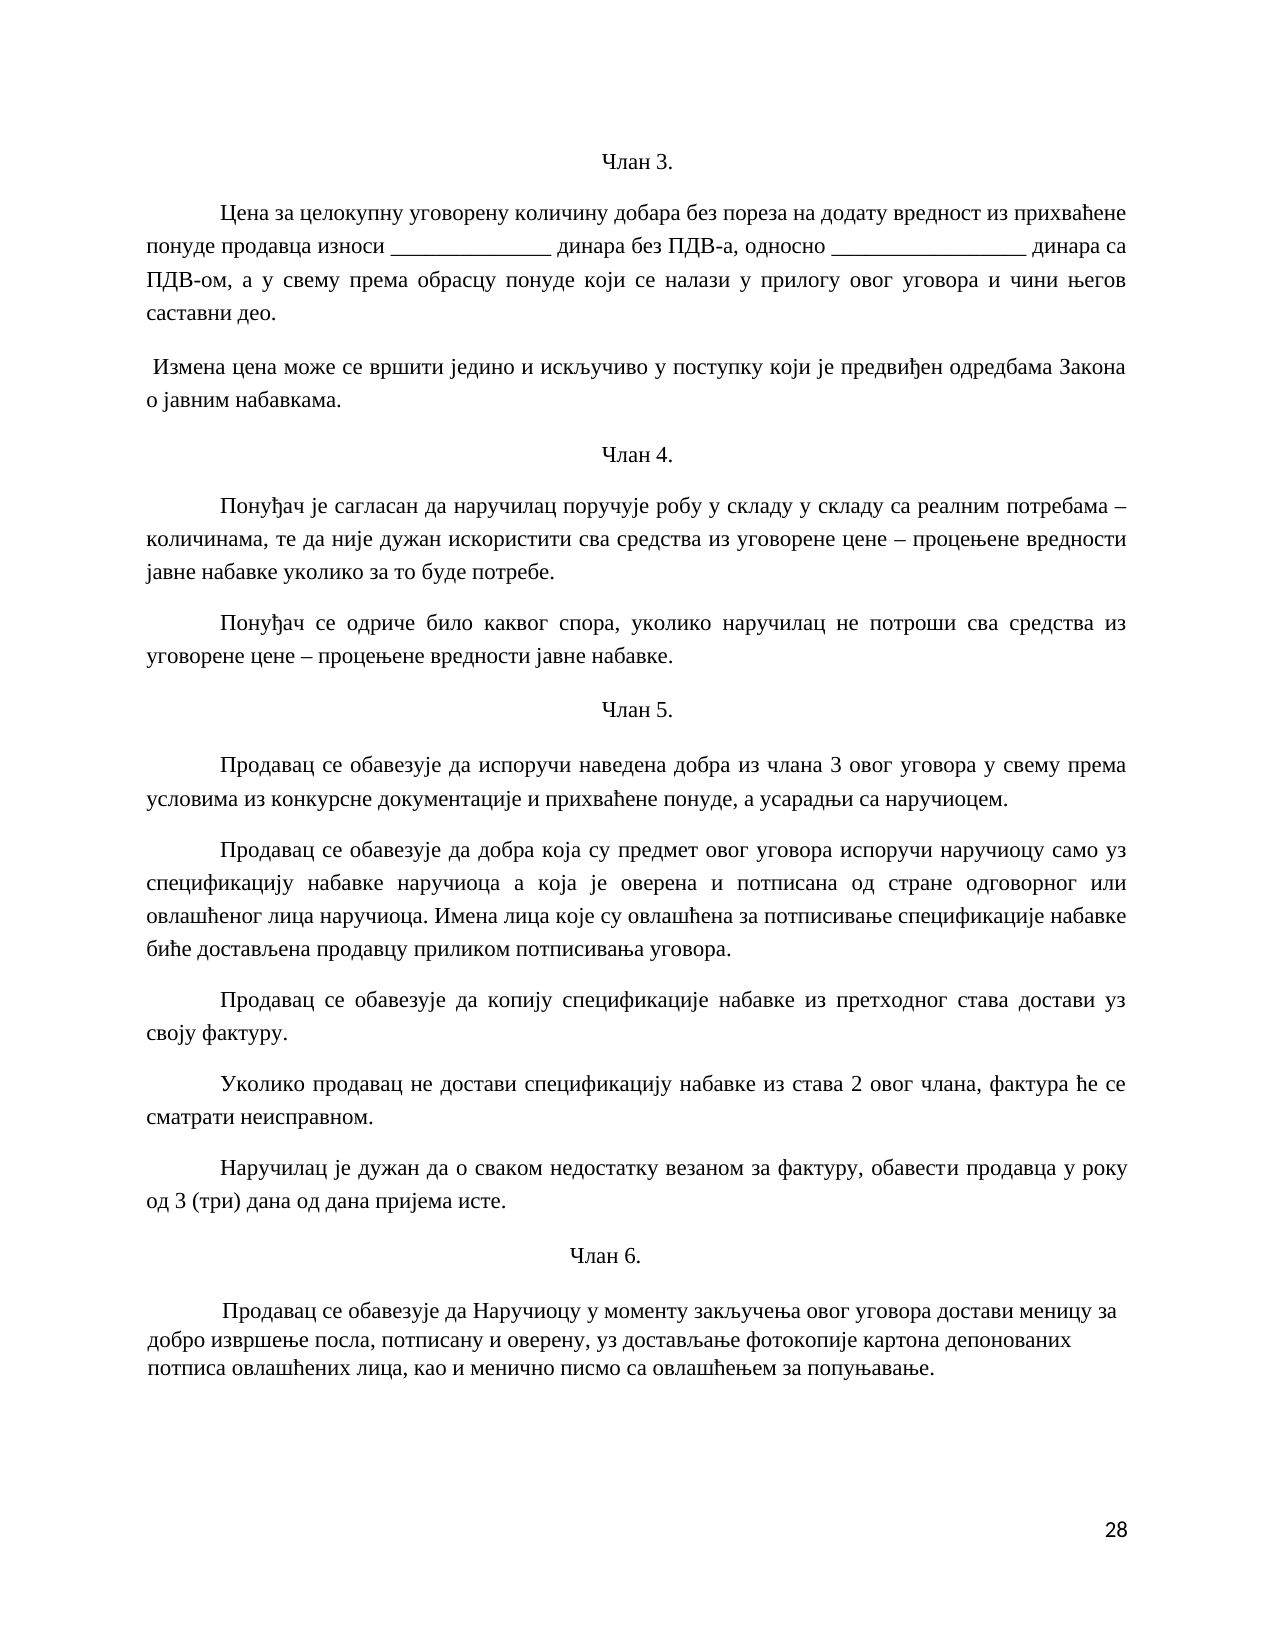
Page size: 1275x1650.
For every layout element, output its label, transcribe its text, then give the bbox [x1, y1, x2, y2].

text Продавац се обавезује да испоручи наведена добра из члана 3 овог уговора у свему према условима из конкурсне документације и прихваћене понуде, а усарадњи са наручиоцем. [146, 752, 1128, 811]
text Понуђач се одриче било каквог спора, уколико наручилац не потроши сва средства из уговорене цене – процењене вредности јавне набавке. [146, 609, 1128, 668]
text Измена цена може се вршити једино и искључиво у поступку који је предвиђен одредбама Закона о јавним набавкама. [146, 353, 1128, 413]
text Понуђач је сагласан да наручилац поручује робу у складу у складу са реалним потребама – количинама, те да није дужан искористити сва средства из уговорене цене – процењене вредности јавне набавке уколико за то буде потребе. [146, 492, 1128, 584]
text Члан 3. [147, 148, 1127, 175]
text Цена за целокупну уговорену количину добара без пореза на додату вредност из прихваћене понуде продавца износи ______________ динара без ПДВ-а, односно _________________ динара са ПДВ-ом, а у свему према обрасцу понуде који се налази у прилогу овог уговора и чини његов саставни део. [146, 199, 1128, 325]
text Члан 5. [147, 696, 1127, 723]
text Члан 6. [147, 1242, 1128, 1268]
text Члан 4. [147, 441, 1127, 467]
text Уколико продавац не достави спецификацију набавке из става 2 овог члана, фактура ће се сматрати неисправном. [146, 1070, 1128, 1130]
text Продавац се обавезује да Наручиоцу у моменту закључења овог уговора достави меницу за добро извршење посла, потписану и оверену, уз достављање фотокопије картона депонованих потписа овлашћених лица, као и менично писмо са овлашћењем за попуњавање. [147, 1297, 1128, 1381]
text Наручилац је дужан да о сваком недостатку везаном за фактуру, обавести продавца у року од 3 (три) дана од дана пријема исте. [146, 1154, 1128, 1214]
text Продавац се обавезује да добра која су предмет овог уговора испоручи наручиоцу само уз спецификацију набавке наручиоца а која је оверена и потписана од стране одговорног или овлашћеног лица наручиоца. Имена лица које су овлашћена за потписивање спецификације набавке биће достављена продавцу приликом потписивања уговора. [146, 836, 1128, 962]
text Продавац се обавезује да копију спецификације набавке из претходног става достави уз своју фактуру. [146, 986, 1128, 1046]
